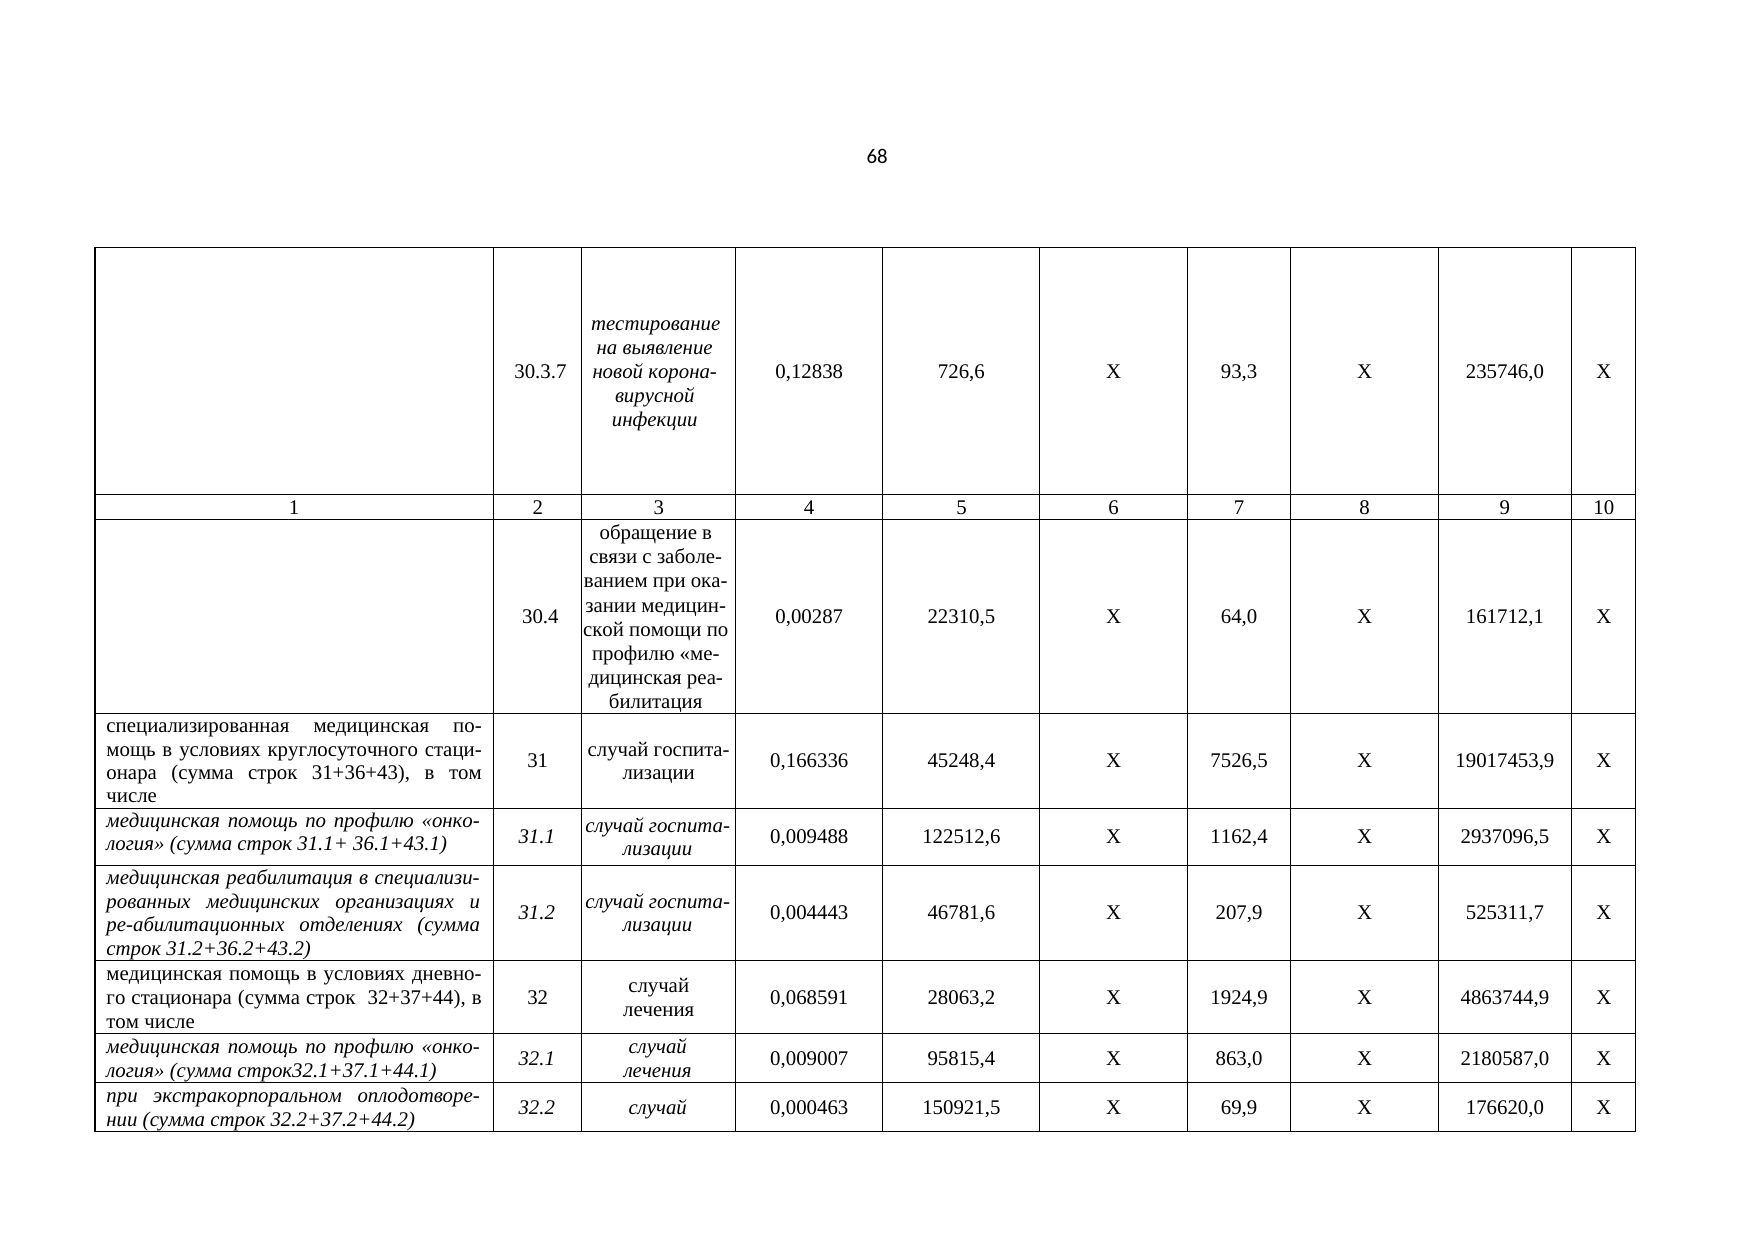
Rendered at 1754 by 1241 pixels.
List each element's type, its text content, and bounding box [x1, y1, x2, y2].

table_cell при экстракорпоральном оплодотворе-нии (сумма строк 32.2+37.2+44.2) [96, 1083, 493, 1131]
table_cell 2180587,0 [1439, 1034, 1571, 1082]
table_cell 235746,0 [1439, 248, 1571, 494]
table_cell 4863744,9 [1439, 961, 1571, 1033]
table_cell медицинская помощь по профилю «онко-логия» (сумма строк 31.1+ 36.1+43.1) [96, 809, 493, 865]
table_cell 176620,0 [1439, 1083, 1571, 1131]
table_cell тестирование на выявление новой корона-вирусной инфекции [582, 248, 735, 494]
table_cell Х [1572, 520, 1635, 713]
table_cell Х [1291, 809, 1438, 865]
table_cell случай лечения [582, 1034, 735, 1082]
table_cell Х [1572, 809, 1635, 865]
table_cell X [1572, 1034, 1635, 1082]
table_cell X [1291, 1083, 1438, 1131]
table_cell 8 [1291, 495, 1438, 519]
table_cell случай госпита-лизации [582, 809, 735, 865]
table_cell 0,000463 [736, 1083, 882, 1131]
table_cell X [1572, 1083, 1635, 1131]
table_cell X [1291, 866, 1438, 959]
table_cell 28063,2 [883, 961, 1039, 1033]
table_cell медицинская помощь в условиях дневно-го стационара (сумма строк 32+37+44), в том числе [96, 961, 493, 1033]
table_cell 0,009488 [736, 809, 882, 865]
table_cell [96, 248, 493, 494]
table_cell X [1572, 961, 1635, 1033]
table_cell X [1291, 961, 1438, 1033]
table_cell 32.1 [494, 1034, 581, 1082]
table_cell 1924,9 [1188, 961, 1290, 1033]
table_cell 0,068591 [736, 961, 882, 1033]
table_cell Х [1572, 248, 1635, 494]
table_cell медицинская реабилитация в специализи-рованных медицинских организациях и ре-абилитационных отделениях (сумма строк 31.2+36.2+43.2) [96, 866, 493, 959]
table_cell X [1040, 714, 1187, 807]
table_cell 32.2 [494, 1083, 581, 1131]
table_cell специализированная медицинская по-мощь в условиях круглосуточного стаци-онара (сумма строк 31+36+43), в том числе [96, 714, 493, 807]
table_cell случай госпита-лизации [582, 866, 735, 959]
table_cell 7526,5 [1188, 714, 1290, 807]
table_cell 0,004443 [736, 866, 882, 959]
table_cell 0,12838 [736, 248, 882, 494]
table_cell 4 [736, 495, 882, 519]
table_cell 32 [494, 961, 581, 1033]
table_cell Х [1040, 809, 1187, 865]
table_cell 0,009007 [736, 1034, 882, 1082]
table_cell 64,0 [1188, 520, 1290, 713]
table_cell случай лечения [582, 961, 735, 1033]
table_cell Х [1291, 248, 1438, 494]
table_cell 31 [494, 714, 581, 807]
table_cell медицинская помощь по профилю «онко-логия» (сумма строк32.1+37.1+44.1) [96, 1034, 493, 1082]
table_cell 31.2 [494, 866, 581, 959]
table_cell 7 [1188, 495, 1290, 519]
table_cell 22310,5 [883, 520, 1039, 713]
table_cell 0,00287 [736, 520, 882, 713]
table_cell Х [1040, 520, 1187, 713]
table_cell Х [1040, 248, 1187, 494]
table_cell 3 [582, 495, 735, 519]
table_cell 93,3 [1188, 248, 1290, 494]
table_cell 19017453,9 [1439, 714, 1571, 807]
table_cell 30.3.7 [494, 248, 581, 494]
table_cell X [1040, 961, 1187, 1033]
table_cell Х [1291, 520, 1438, 713]
table_cell 1162,4 [1188, 809, 1290, 865]
table_cell 95815,4 [883, 1034, 1039, 1082]
table_cell X [1040, 866, 1187, 959]
table_cell 207,9 [1188, 866, 1290, 959]
table_cell 31.1 [494, 809, 581, 865]
table_cell 122512,6 [883, 809, 1039, 865]
table_cell 161712,1 [1439, 520, 1571, 713]
table_cell X [1572, 714, 1635, 807]
table_cell 525311,7 [1439, 866, 1571, 959]
table_cell 9 [1439, 495, 1571, 519]
table_cell случай госпита-лизации [582, 714, 735, 807]
table_cell X [1572, 866, 1635, 959]
table_cell обращение в связи с заболе-ванием при ока-зании медицин-ской помощи по профилю «ме-дицинская реа-билитация [582, 520, 735, 713]
table_cell 2937096,5 [1439, 809, 1571, 865]
table_cell X [1291, 1034, 1438, 1082]
table_cell 30.4 [494, 520, 581, 713]
table_cell 1 [96, 495, 493, 519]
table_cell 726,6 [883, 248, 1039, 494]
table_cell X [1040, 1034, 1187, 1082]
table_cell 10 [1572, 495, 1635, 519]
table_cell случай [582, 1083, 735, 1131]
table_cell 45248,4 [883, 714, 1039, 807]
table_cell 46781,6 [883, 866, 1039, 959]
table_cell 0,166336 [736, 714, 882, 807]
table_cell X [1040, 1083, 1187, 1131]
table_cell 863,0 [1188, 1034, 1290, 1082]
table_cell 2 [494, 495, 581, 519]
table_cell 6 [1040, 495, 1187, 519]
table_cell 5 [883, 495, 1039, 519]
table_cell 69,9 [1188, 1083, 1290, 1131]
table_cell 150921,5 [883, 1083, 1039, 1131]
table_cell [96, 520, 493, 713]
table_cell X [1291, 714, 1438, 807]
